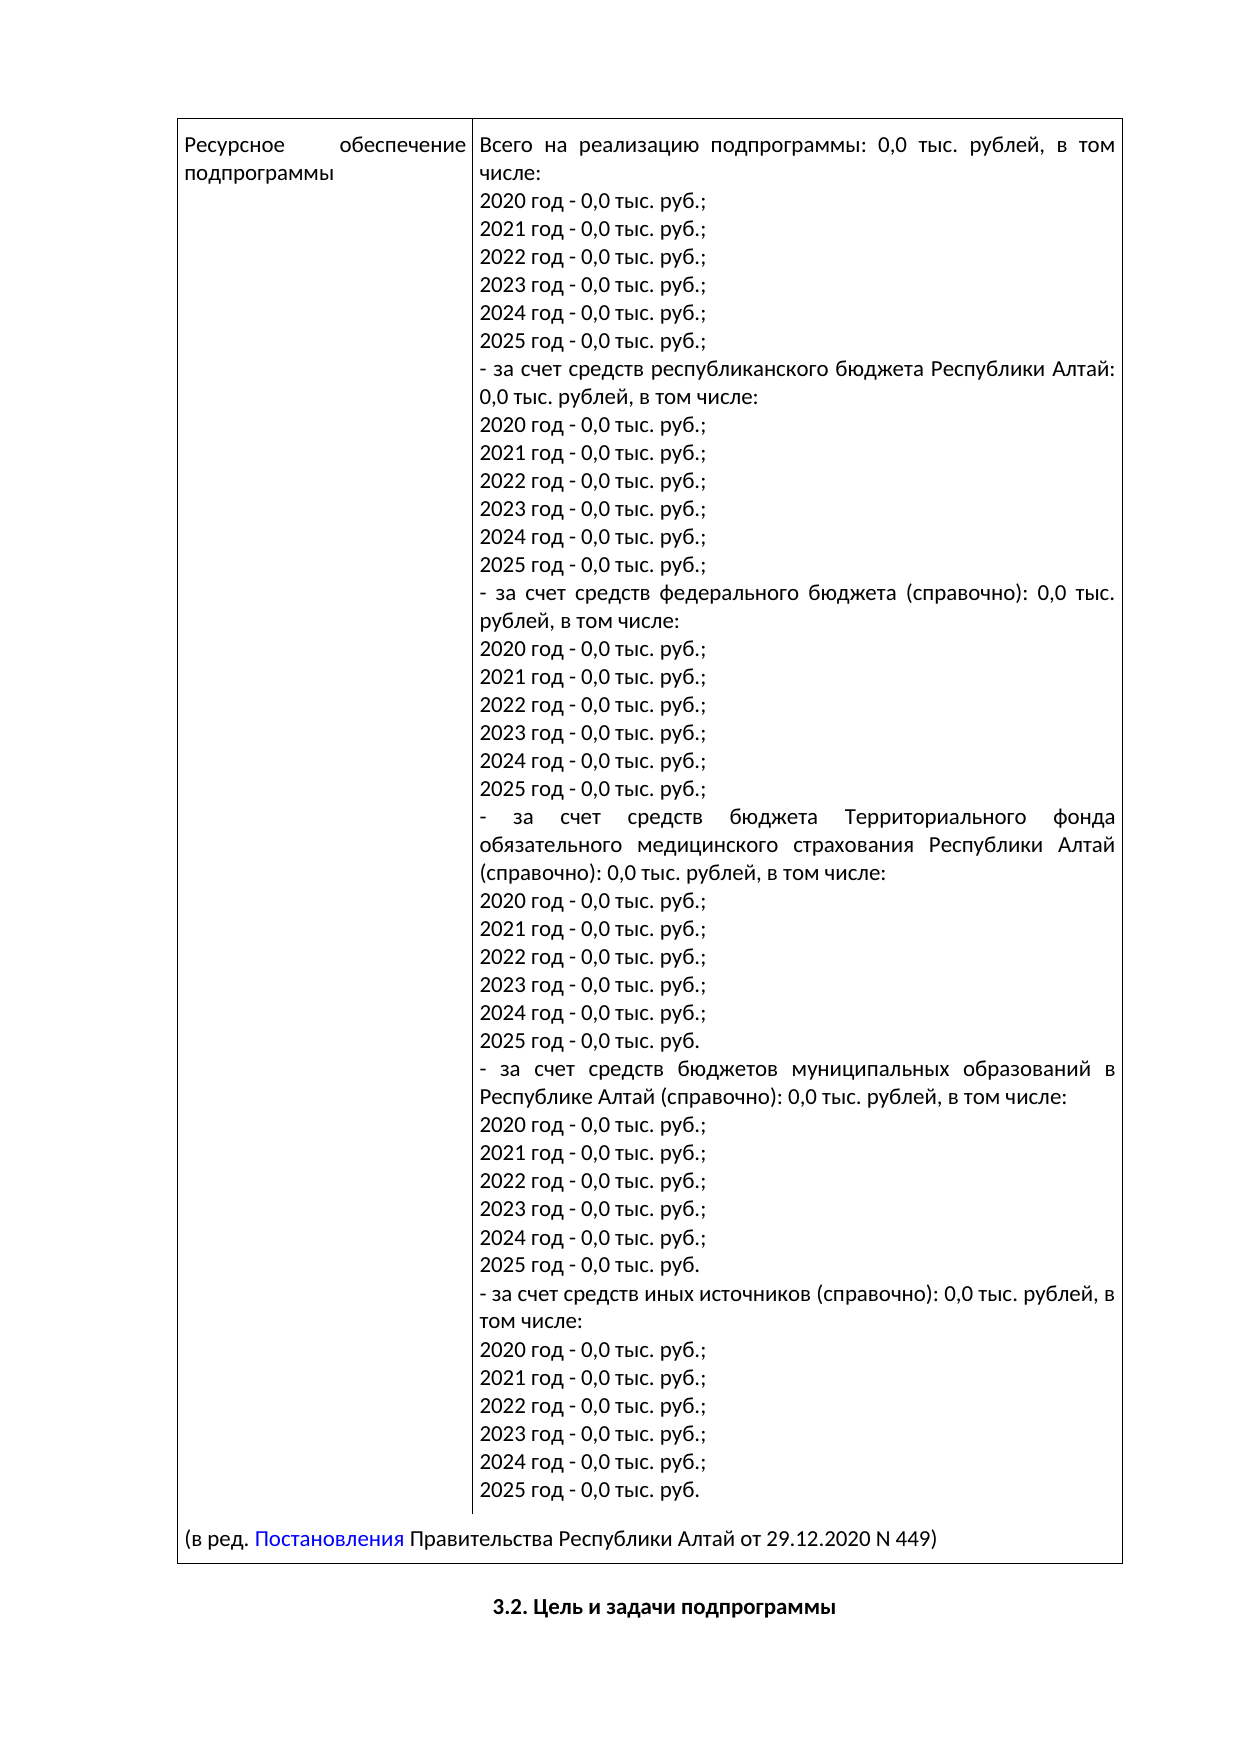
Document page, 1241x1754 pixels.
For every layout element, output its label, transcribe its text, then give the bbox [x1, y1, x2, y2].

table_cell (в ред. Постановления Правительства Республики Алтай от 29.12.2020 N 449) [178, 1514, 1122, 1563]
table_cell Ресурсное обеспечение подпрограммы [178, 119, 472, 1513]
table_cell Всего на реализацию подпрограммы: 0,0 тыс. рублей, в том числе: 2020 год - 0,0 тыс. руб.; 2021 год - 0,0 тыс. руб.; 2022 год - 0,0 тыс. руб.; 2023 год - 0,0 тыс. руб.; 2024 год - 0,0 тыс. руб.; 2025 год - 0,0 тыс. руб.; - за счет средств республиканского бюджета Республики Алтай: 0,0 тыс. рублей, в том числе: 2020 год - 0,0 тыс. руб.; 2021 год - 0,0 тыс. руб.; 2022 год - 0,0 тыс. руб.; 2023 год - 0,0 тыс. руб.; 2024 год - 0,0 тыс. руб.; 2025 год - 0,0 тыс. руб.; - за счет средств федерального бюджета (справочно): 0,0 тыс. рублей, в том числе: 2020 год - 0,0 тыс. руб.; 2021 год - 0,0 тыс. руб.; 2022 год - 0,0 тыс. руб.; 2023 год - 0,0 тыс. руб.; 2024 год - 0,0 тыс. руб.; 2025 год - 0,0 тыс. руб.; - за счет средств бюджета Территориального фонда обязательного медицинского страхования Республики Алтай (справочно): 0,0 тыс. рублей, в том числе: 2020 год - 0,0 тыс. руб.; 2021 год - 0,0 тыс. руб.; 2022 год - 0,0 тыс. руб.; 2023 год - 0,0 тыс. руб.; 2024 год - 0,0 тыс. руб.; 2025 год - 0,0 тыс. руб. - за счет средств бюджетов муниципальных образований в Республике Алтай (справочно): 0,0 тыс. рублей, в том числе: 2020 год - 0,0 тыс. руб.; 2021 год - 0,0 тыс. руб.; 2022 год - 0,0 тыс. руб.; 2023 год - 0,0 тыс. руб.; 2024 год - 0,0 тыс. руб.; 2025 год - 0,0 тыс. руб. - за счет средств иных источников (справочно): 0,0 тыс. рублей, в том числе: 2020 год - 0,0 тыс. руб.; 2021 год - 0,0 тыс. руб.; 2022 год - 0,0 тыс. руб.; 2023 год - 0,0 тыс. руб.; 2024 год - 0,0 тыс. руб.; 2025 год - 0,0 тыс. руб. [473, 119, 1122, 1513]
title 3.2. Цель и задачи подпрограммы [177, 1592, 1152, 1620]
